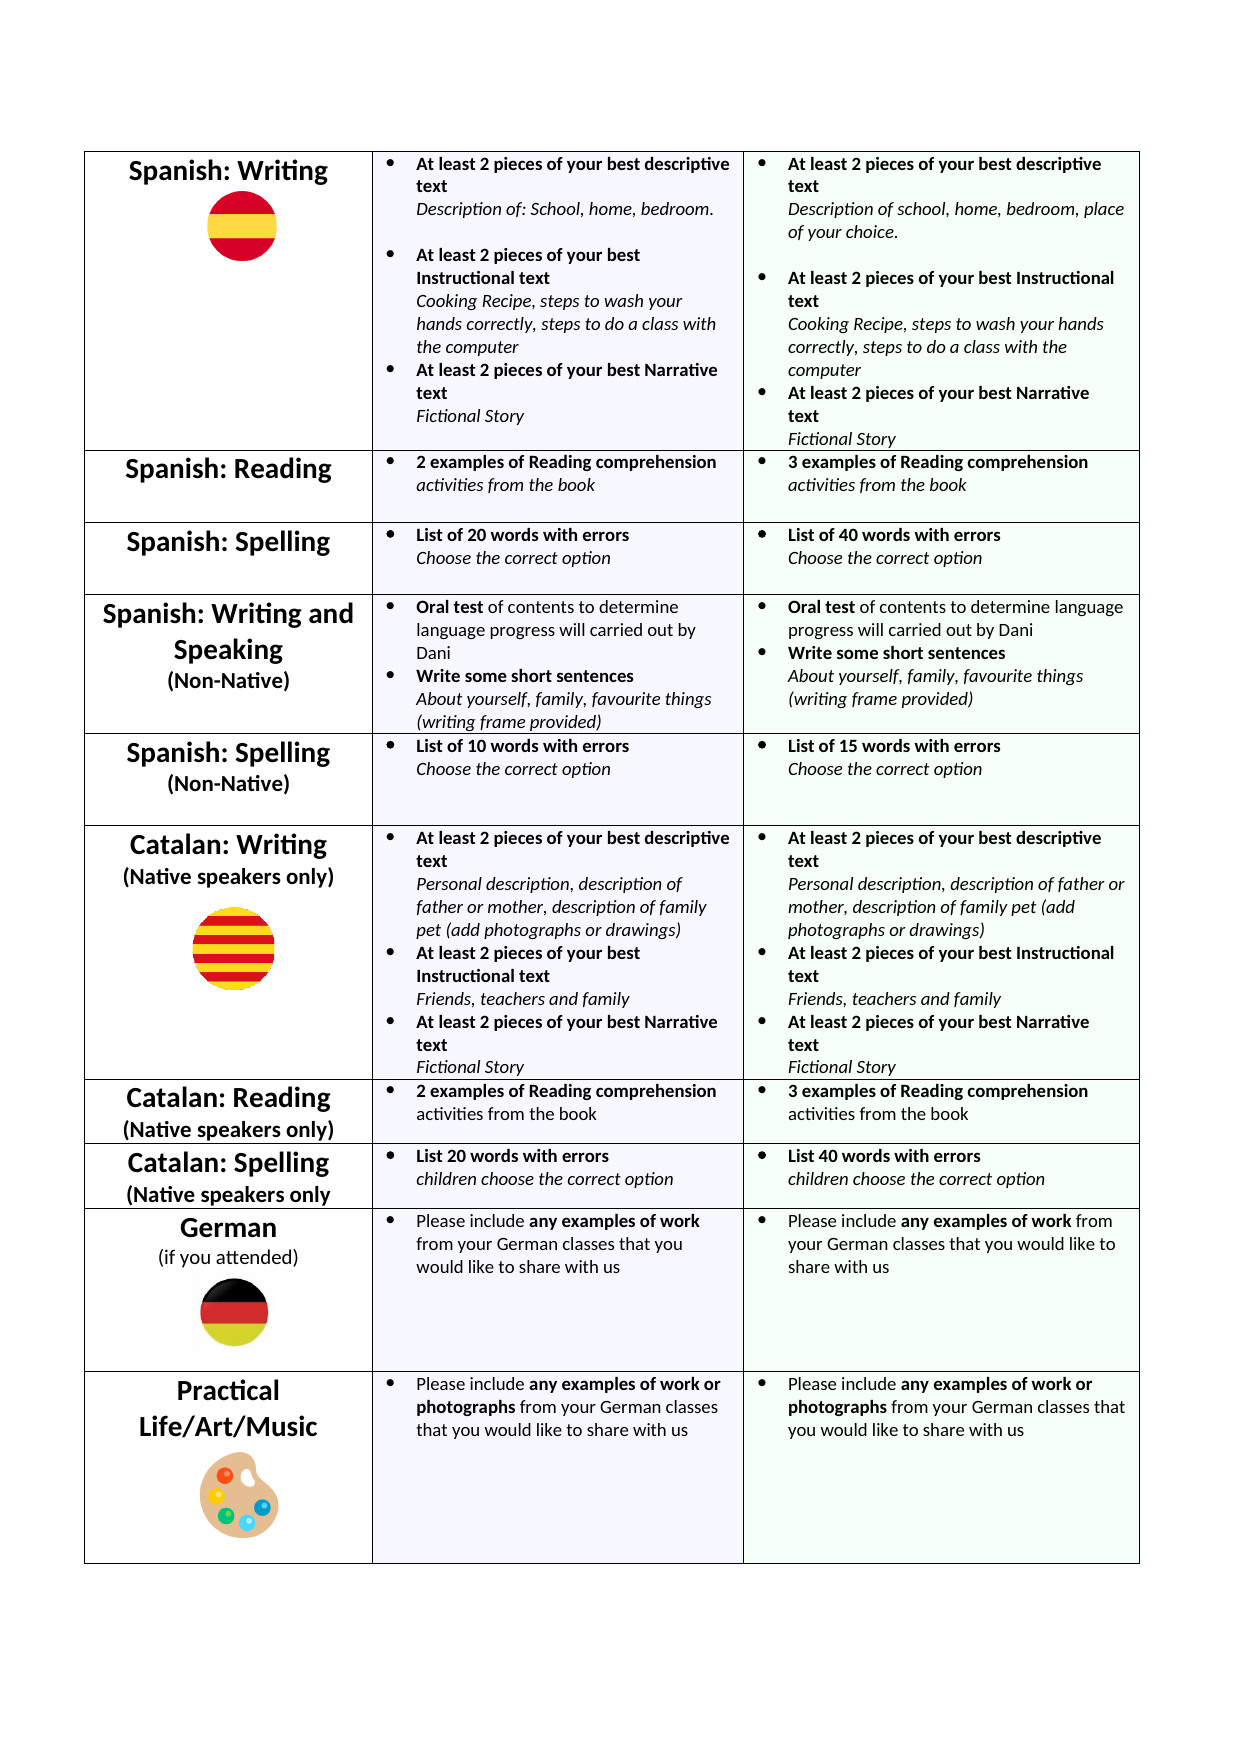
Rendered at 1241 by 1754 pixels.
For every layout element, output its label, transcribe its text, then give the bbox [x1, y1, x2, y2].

table_header At least 2 pieces of your best descriptive text Description of: School, home, bedroom. At least 2 pieces of your best Instructional text Cooking Recipe, steps to wash your hands correctly, steps to do a class with the computer At least 2 pieces of your best Narrative text Fictional Story [373, 152, 743, 449]
picture [192, 907, 275, 990]
table_cell Please include any examples of work from your German classes that you would like to share with us [744, 1209, 1139, 1371]
table_cell 3 examples of Reading comprehension activities from the book [744, 451, 1139, 522]
table_cell List of 10 words with errors Choose the correct option [373, 734, 743, 825]
table_cell Please include any examples of work from your German classes that you would like to share with us [373, 1209, 743, 1371]
picture [192, 1270, 276, 1354]
table_cell Spanish: Spelling [85, 523, 372, 594]
table_cell German (if you attended) [85, 1209, 372, 1371]
table_cell List of 15 words with errors Choose the correct option [744, 734, 1139, 825]
table_header At least 2 pieces of your best descriptive text Description of school, home, bedroom, place of your choice. At least 2 pieces of your best Instructional text Cooking Recipe, steps to wash your hands correctly, steps to do a class with the computer At least 2 pieces of your best Narrative text Fictional Story [744, 152, 1139, 449]
table_cell Please include any examples of work or photographs from your German classes that you would like to share with us [744, 1372, 1139, 1563]
table_cell Please include any examples of work or photographs from your German classes that you would like to share with us [373, 1372, 743, 1563]
picture [196, 1452, 282, 1538]
table_cell List of 40 words with errors Choose the correct option [744, 523, 1139, 594]
table_cell At least 2 pieces of your best descriptive text Personal description, description of father or mother, description of family pet (add photographs or drawings) At least 2 pieces of your best Instructional text Friends, teachers and family At least 2 pieces of your best Narrative text Fictional Story [744, 826, 1139, 1078]
table_cell Spanish: Spelling (Non-Native) [85, 734, 372, 825]
table_header Spanish: Writing [85, 152, 372, 449]
table_cell List of 20 words with errors Choose the correct option [373, 523, 743, 594]
picture [207, 191, 277, 261]
table_cell Oral test of contents to determine language progress will carried out by Dani Write some short sentences About yourself, family, favourite things (writing frame provided) [373, 595, 743, 733]
table_cell List 40 words with errors children choose the correct option [744, 1144, 1139, 1208]
table_cell 2 examples of Reading comprehension activities from the book [373, 451, 743, 522]
table_cell Catalan: Writing (Native speakers only) [85, 826, 372, 1078]
table_cell Oral test of contents to determine language progress will carried out by Dani Write some short sentences About yourself, family, favourite things (writing frame provided) [744, 595, 1139, 733]
table_cell Spanish: Writing and Speaking (Non-Native) [85, 595, 372, 733]
table_cell Practical Life/Art/Music [85, 1372, 372, 1563]
table_cell 2 examples of Reading comprehension activities from the book [373, 1080, 743, 1143]
table_cell 3 examples of Reading comprehension activities from the book [744, 1080, 1139, 1143]
table_cell List 20 words with errors children choose the correct option [373, 1144, 743, 1208]
table_cell At least 2 pieces of your best descriptive text Personal description, description of father or mother, description of family pet (add photographs or drawings) At least 2 pieces of your best Instructional text Friends, teachers and family At least 2 pieces of your best Narrative text Fictional Story [373, 826, 743, 1078]
table_cell Spanish: Reading [85, 451, 372, 522]
table_cell Catalan: Reading (Native speakers only) [85, 1080, 372, 1143]
table_cell Catalan: Spelling (Native speakers only [85, 1144, 372, 1208]
